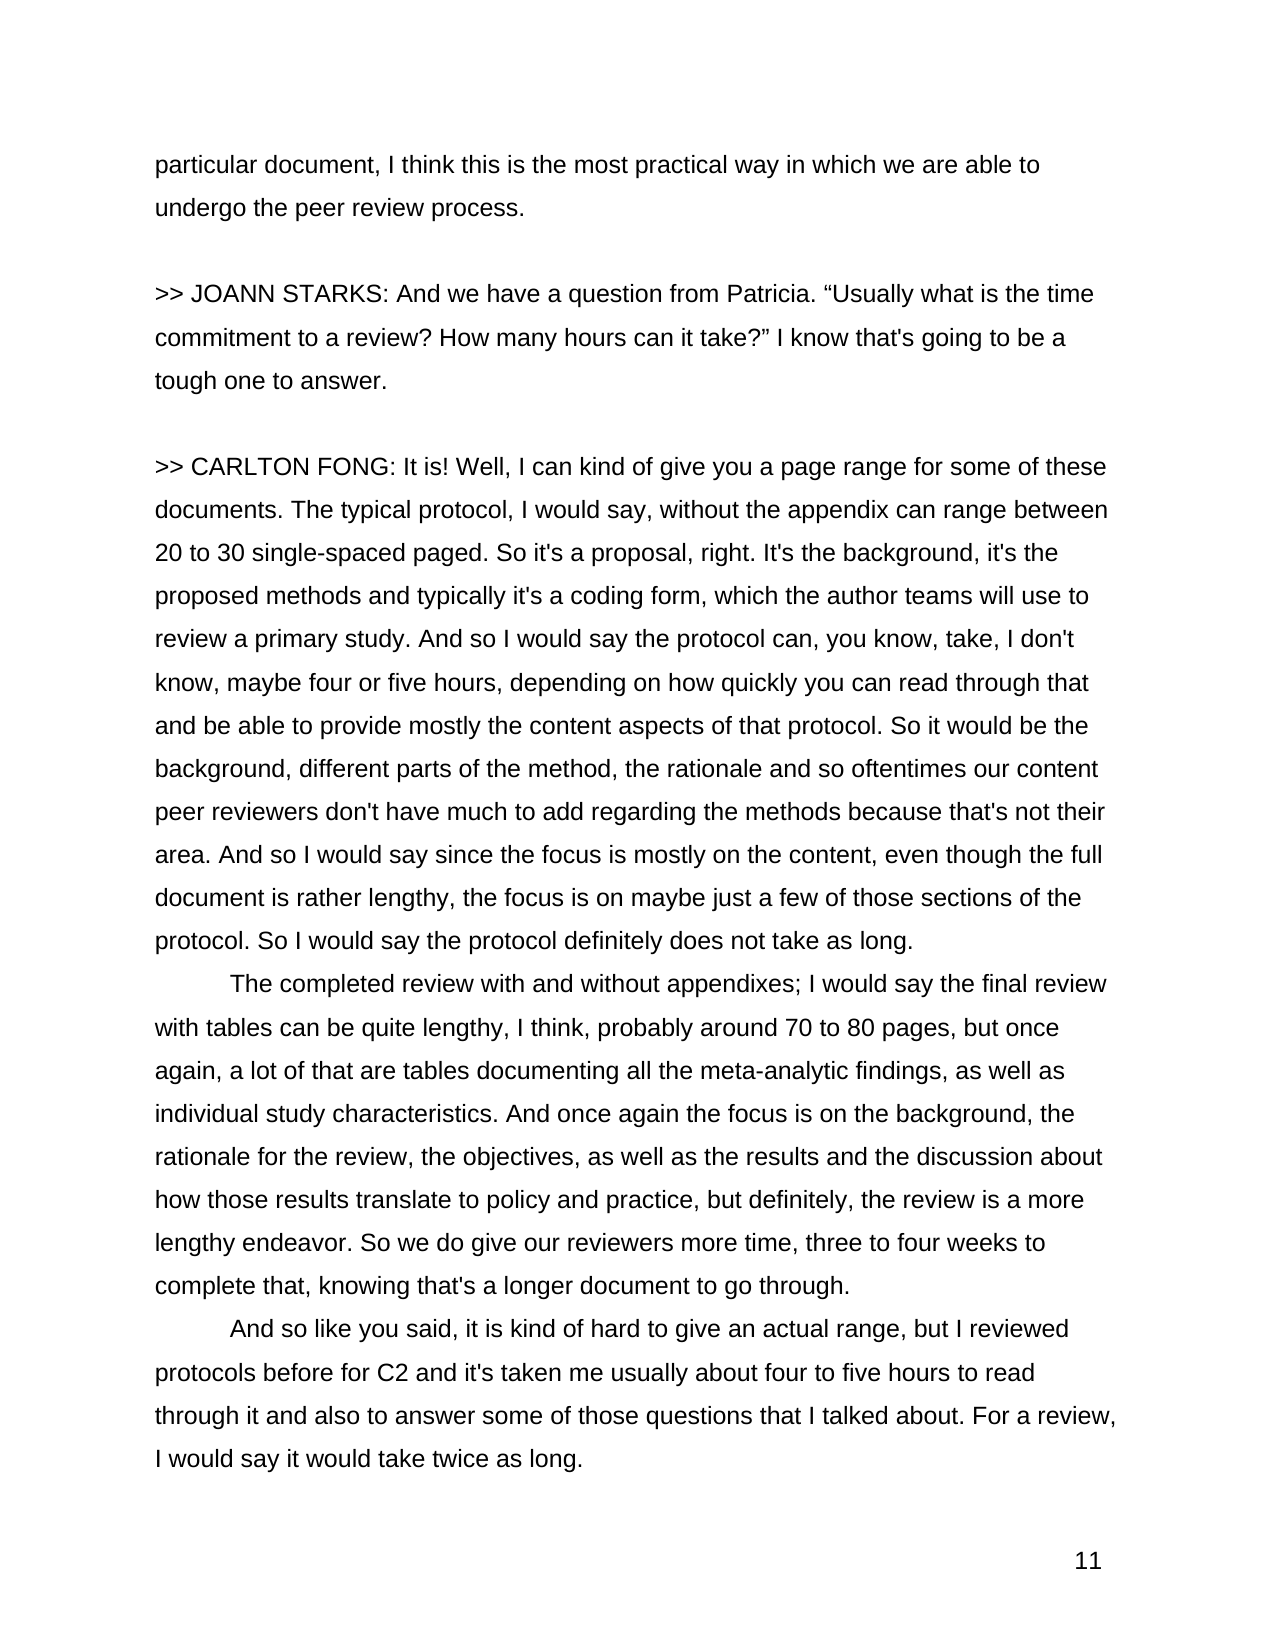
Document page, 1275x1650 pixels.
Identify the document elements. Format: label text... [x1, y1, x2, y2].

text >> JOANN STARKS: And we have a question from Patricia. “Usually what is the time commitment to a review? How many hours can it take?” I know that's going to be a tough one to answer. [154, 279, 1120, 394]
text The completed review with and without appendixes; I would say the final review with tables can be quite lengthy, I think, probably around 70 to 80 pages, but once again, a lot of that are tables documenting all the meta-analytic findings, as well as individual study characteristics. And once again the focus is on the background, the rationale for the review, the objectives, as well as the results and the discussion about how those results translate to policy and practice, but definitely, the review is a more lengthy endeavor. So we do give our reviewers more time, three to four weeks to complete that, knowing that's a longer document to go through. [154, 969, 1120, 1300]
text And so like you said, it is kind of hard to give an actual range, but I reviewed protocols before for C2 and it's taken me usually about four to five hours to read through it and also to answer some of those questions that I talked about. For a review, I would say it would take twice as long. [154, 1314, 1120, 1472]
text >> CARLTON FONG: It is! Well, I can kind of give you a page range for some of these documents. The typical protocol, I would say, without the appendix can range between 20 to 30 single-spaced paged. So it's a proposal, right. It's the background, it's the proposed methods and typically it's a coding form, which the author teams will use to review a primary study. And so I would say the protocol can, you know, take, I don't know, maybe four or five hours, depending on how quickly you can read through that and be able to provide mostly the content aspects of that protocol. So it would be the background, different parts of the method, the rationale and so oftentimes our content peer reviewers don't have much to add regarding the methods because that's not their area. And so I would say since the focus is mostly on the content, even though the full document is rather lengthy, the focus is on maybe just a few of those sections of the protocol. So I would say the protocol definitely does not take as long. [154, 452, 1120, 955]
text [154, 150, 1120, 222]
